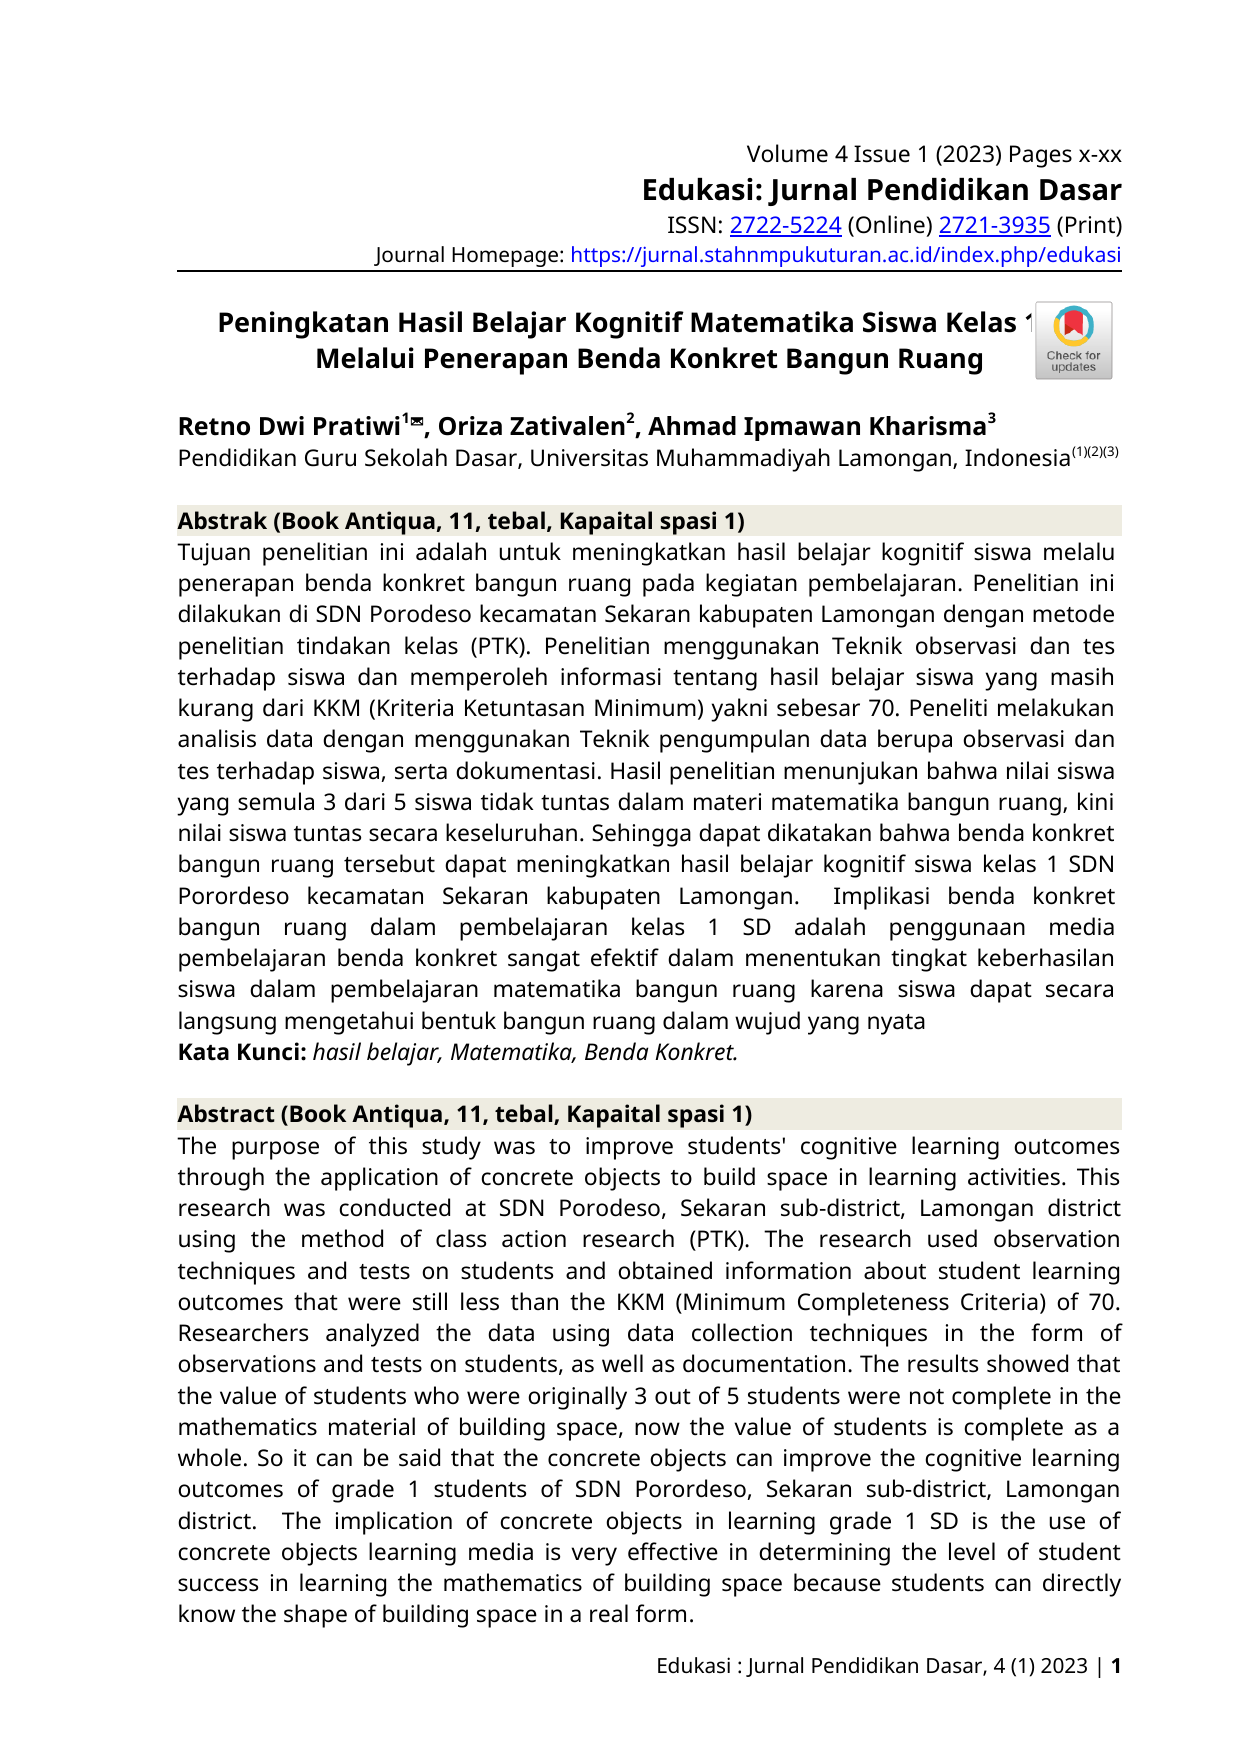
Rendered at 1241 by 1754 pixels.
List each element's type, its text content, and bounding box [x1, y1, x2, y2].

text Retno Dwi Pratiwi1, Oriza Zativalen2, Ahmad Ipmawan Kharisma3 [177, 408, 1122, 442]
text Kata Kunci: hasil belajar, Matematika, Benda Konkret. [177, 1036, 1116, 1067]
text Journal Homepage: https://jurnal.stahnmpukuturan.ac.id/index.php/edukasi [177, 240, 1122, 270]
text Peningkatan Hasil Belajar Kognitif Matematika Siswa Kelas 1 SD Melalui Penerapan Benda Konkret Bangun Ruang [177, 303, 1031, 377]
text The purpose of this study was to improve students' cognitive learning outcomes through the application of concrete objects to build space in learning activities. This research was conducted at SDN Porodeso, Sekaran sub-district, Lamongan district using the method of class action research (PTK). The research used observation techniques and tests on students and obtained information about student learning outcomes that were still less than the KKM (Minimum Completeness Criteria) of 70. Researchers analyzed the data using data collection techniques in the form of observations and tests on students, as well as documentation. The results showed that the value of students who were originally 3 out of 5 students were not complete in the mathematics material of building space, now the value of students is complete as a whole. So it can be said that the concrete objects can improve the cognitive learning outcomes of grade 1 students of SDN Porordeso, Sekaran sub-district, Lamongan district. The implication of concrete objects in learning grade 1 SD is the use of concrete objects learning media is very effective in determining the level of student success in learning the mathematics of building space because students can directly know the shape of building space in a real form. [177, 1130, 1122, 1630]
text Pendidikan Guru Sekolah Dasar, Universitas Muhammadiyah Lamongan, Indonesia(1)(2)(3) [177, 442, 1122, 473]
text Abstract (Book Antiqua, 11, tebal, Kapaital spasi 1) [177, 1098, 1122, 1130]
text ISSN: 2722-5224 (Online) 2721-3935 (Print) [177, 208, 1122, 240]
text Volume 4 Issue 1 (2023) Pages x-xx [177, 138, 1122, 169]
text Tujuan penelitian ini adalah untuk meningkatkan hasil belajar kognitif siswa melalu penerapan benda konkret bangun ruang pada kegiatan pembelajaran. Penelitian ini dilakukan di SDN Porodeso kecamatan Sekaran kabupaten Lamongan dengan metode penelitian tindakan kelas (PTK). Penelitian menggunakan Teknik observasi dan tes terhadap siswa dan memperoleh informasi tentang hasil belajar siswa yang masih kurang dari KKM (Kriteria Ketuntasan Minimum) yakni sebesar 70. Peneliti melakukan analisis data dengan menggunakan Teknik pengumpulan data berupa observasi dan tes terhadap siswa, serta dokumentasi. Hasil penelitian menunjukan bahwa nilai siswa yang semula 3 dari 5 siswa tidak tuntas dalam materi matematika bangun ruang, kini nilai siswa tuntas secara keseluruhan. Sehingga dapat dikatakan bahwa benda konkret bangun ruang tersebut dapat meningkatkan hasil belajar kognitif siswa kelas 1 SDN Porordeso kecamatan Sekaran kabupaten Lamongan. Implikasi benda konkret bangun ruang dalam pembelajaran kelas 1 SD adalah penggunaan media pembelajaran benda konkret sangat efektif dalam menentukan tingkat keberhasilan siswa dalam pembelajaran matematika bangun ruang karena siswa dapat secara langsung mengetahui bentuk bangun ruang dalam wujud yang nyata [177, 536, 1116, 1036]
text Edukasi: Jurnal Pendidikan Dasar [177, 169, 1122, 208]
picture [1031, 297, 1116, 383]
text Abstrak (Book Antiqua, 11, tebal, Kapaital spasi 1) [177, 505, 1122, 536]
